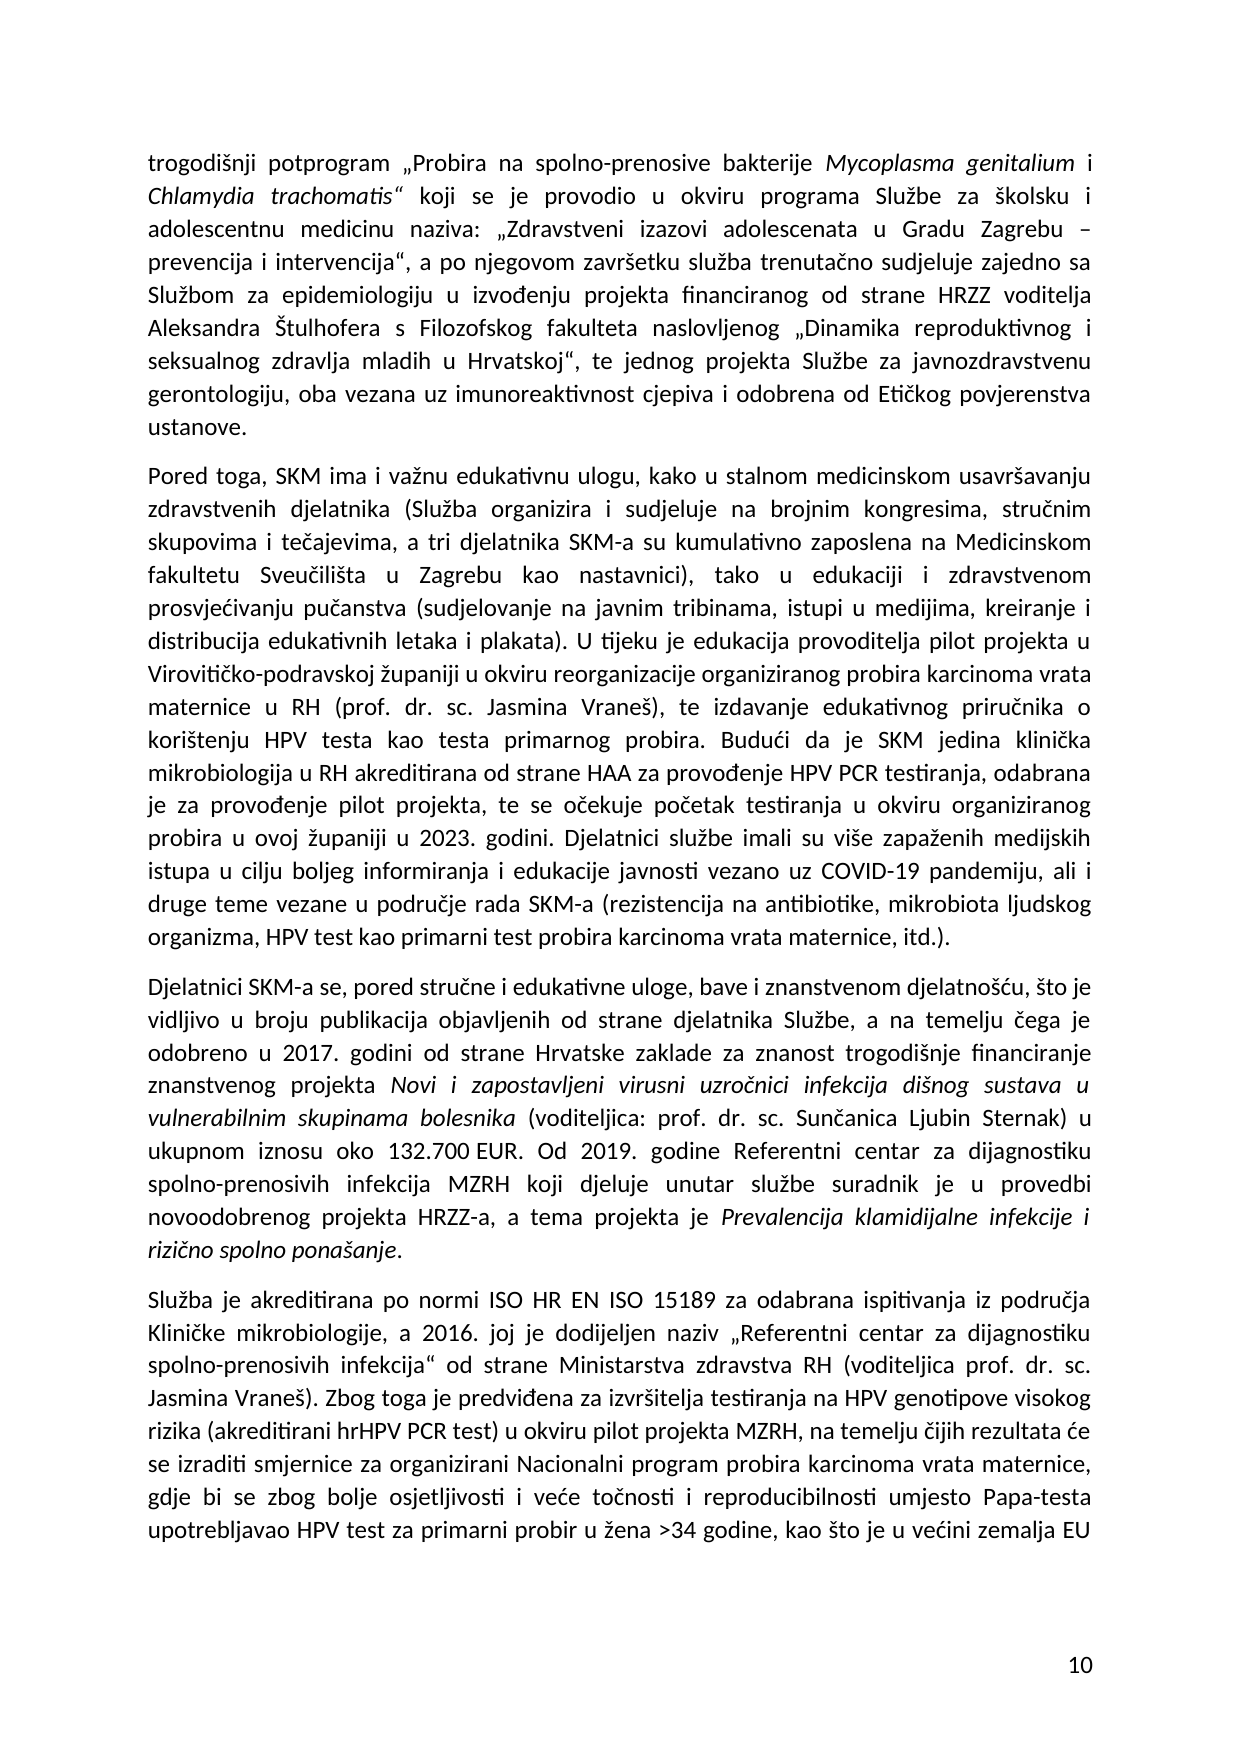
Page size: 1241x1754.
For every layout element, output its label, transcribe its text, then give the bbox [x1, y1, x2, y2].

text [148, 148, 1093, 441]
text Djelatnici SKM-a se, pored stručne i edukativne uloge, bave i znanstvenom djelatnošću, što je vidljivo u broju publikacija objavljenih od strane djelatnika Službe, a na temelju čega je odobreno u 2017. godini od strane Hrvatske zaklade za znanost trogodišnje financiranje znanstvenog projekta Novi i zapostavljeni virusni uzročnici infekcija dišnog sustava u vulnerabilnim skupinama bolesnika (voditeljica: prof. dr. sc. Sunčanica Ljubin Sternak) u ukupnom iznosu oko 132.700 EUR. Od 2019. godine Referentni centar za dijagnostiku spolno-prenosivih infekcija MZRH koji djeluje unutar službe suradnik je u provedbi novoodobrenog projekta HRZZ-a, a tema projekta je Prevalencija klamidijalne infekcije i rizično spolno ponašanje. [148, 971, 1093, 1265]
text Pored toga, SKM ima i važnu edukativnu ulogu, kako u stalnom medicinskom usavršavanju zdravstvenih djelatnika (Služba organizira i sudjeluje na brojnim kongresima, stručnim skupovima i tečajevima, a tri djelatnika SKM-a su kumulativno zaposlena na Medicinskom fakultetu Sveučilišta u Zagrebu kao nastavnici), tako u edukaciji i zdravstvenom prosvjećivanju pučanstva (sudjelovanje na javnim tribinama, istupi u medijima, kreiranje i distribucija edukativnih letaka i plakata). U tijeku je edukacija provoditelja pilot projekta u Virovitičko-podravskoj županiji u okviru reorganizacije organiziranog probira karcinoma vrata maternice u RH (prof. dr. sc. Jasmina Vraneš), te izdavanje edukativnog priručnika o korištenju HPV testa kao testa primarnog probira. Budući da je SKM jedina klinička mikrobiologija u RH akreditirana od strane HAA za provođenje HPV PCR testiranja, odabrana je za provođenje pilot projekta, te se očekuje početak testiranja u okviru organiziranog probira u ovoj županiji u 2023. godini. Djelatnici službe imali su više zapaženih medijskih istupa u cilju boljeg informiranja i edukacije javnosti vezano uz COVID-19 pandemiju, ali i druge teme vezane u područje rada SKM-a (rezistencija na antibiotike, mikrobiota ljudskog organizma, HPV test kao primarni test probira karcinoma vrata maternice, itd.). [148, 461, 1093, 952]
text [148, 1284, 1093, 1545]
